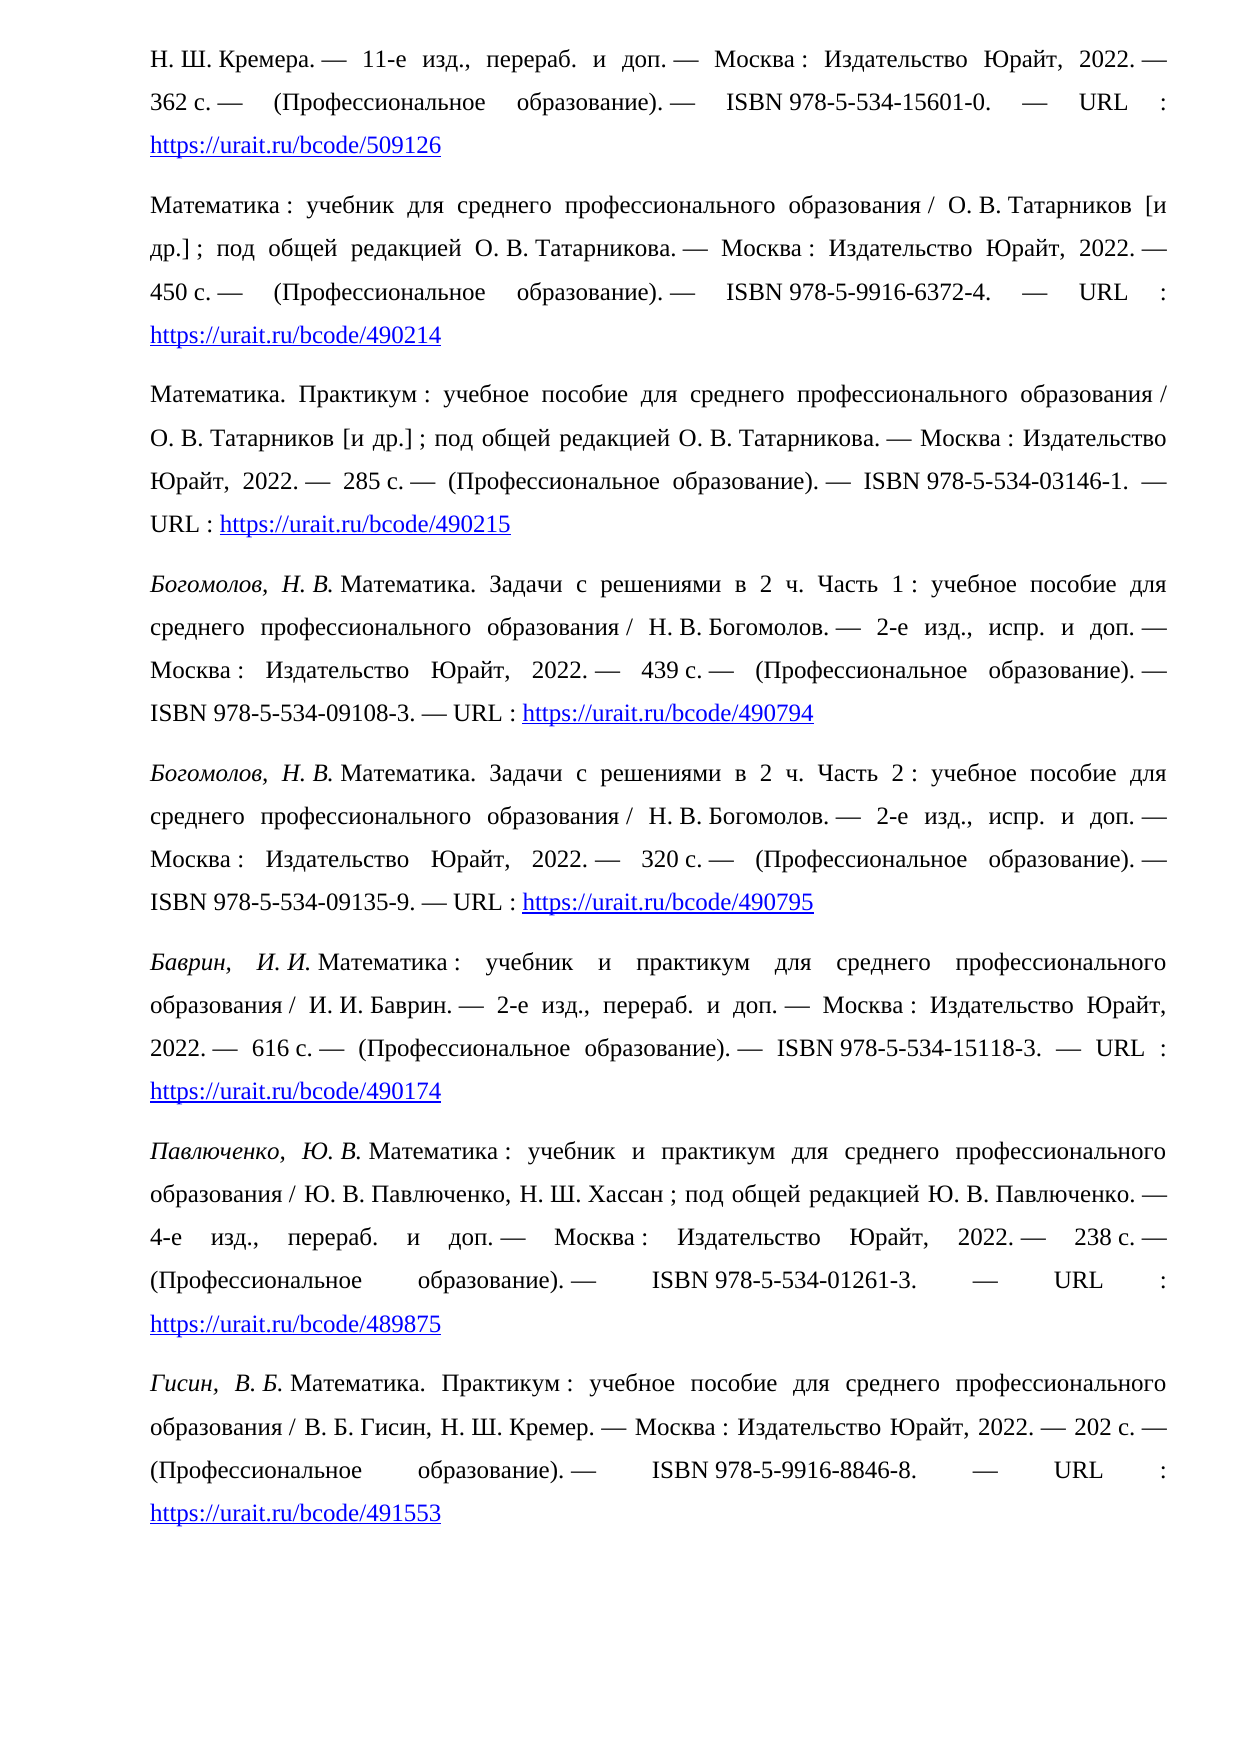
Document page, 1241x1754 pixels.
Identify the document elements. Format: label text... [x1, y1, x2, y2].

text Богомолов, Н. В. Математика. Задачи с решениями в 2 ч. Часть 2 : учебное пособие для среднего профессионального образования / Н. В. Богомолов. — 2-е изд., испр. и доп. — Москва : Издательство Юрайт, 2022. — 320 с. — (Профессиональное образование). — ISBN 978-5-534-09135-9. — URL : https://urait.ru/bcode/490795 [150, 758, 1167, 916]
text Богомолов, Н. В. Математика. Задачи с решениями в 2 ч. Часть 1 : учебное пособие для среднего профессионального образования / Н. В. Богомолов. — 2-е изд., испр. и доп. — Москва : Издательство Юрайт, 2022. — 439 с. — (Профессиональное образование). — ISBN 978-5-534-09108-3. — URL : https://urait.ru/bcode/490794 [150, 569, 1167, 727]
text Математика : учебник для среднего профессионального образования / О. В. Татарников [и др.] ; под общей редакцией О. В. Татарникова. — Москва : Издательство Юрайт, 2022. — 450 с. — (Профессиональное образование). — ISBN 978-5-9916-6372-4. — URL : https://urait.ru/bcode/490214 [150, 190, 1167, 348]
text Гисин, В. Б. Математика. Практикум : учебное пособие для среднего профессионального образования / В. Б. Гисин, Н. Ш. Кремер. — Москва : Издательство Юрайт, 2022. — 202 с. — (Профессиональное образование). — ISBN 978-5-9916-8846-8. — URL : https://urait.ru/bcode/491553 [150, 1368, 1167, 1527]
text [150, 44, 1167, 159]
text Математика. Практикум : учебное пособие для среднего профессионального образования / О. В. Татарников [и др.] ; под общей редакцией О. В. Татарникова. — Москва : Издательство Юрайт, 2022. — 285 с. — (Профессиональное образование). — ISBN 978-5-534-03146-1. — URL : https://urait.ru/bcode/490215 [150, 379, 1167, 538]
text Баврин, И. И. Математика : учебник и практикум для среднего профессионального образования / И. И. Баврин. — 2-е изд., перераб. и доп. — Москва : Издательство Юрайт, 2022. — 616 с. — (Профессиональное образование). — ISBN 978-5-534-15118-3. — URL : https://urait.ru/bcode/490174 [150, 947, 1167, 1105]
text Павлюченко, Ю. В. Математика : учебник и практикум для среднего профессионального образования / Ю. В. Павлюченко, Н. Ш. Хассан ; под общей редакцией Ю. В. Павлюченко. — 4-е изд., перераб. и доп. — Москва : Издательство Юрайт, 2022. — 238 с. — (Профессиональное образование). — ISBN 978-5-534-01261-3. — URL : https://urait.ru/bcode/489875 [150, 1136, 1167, 1337]
